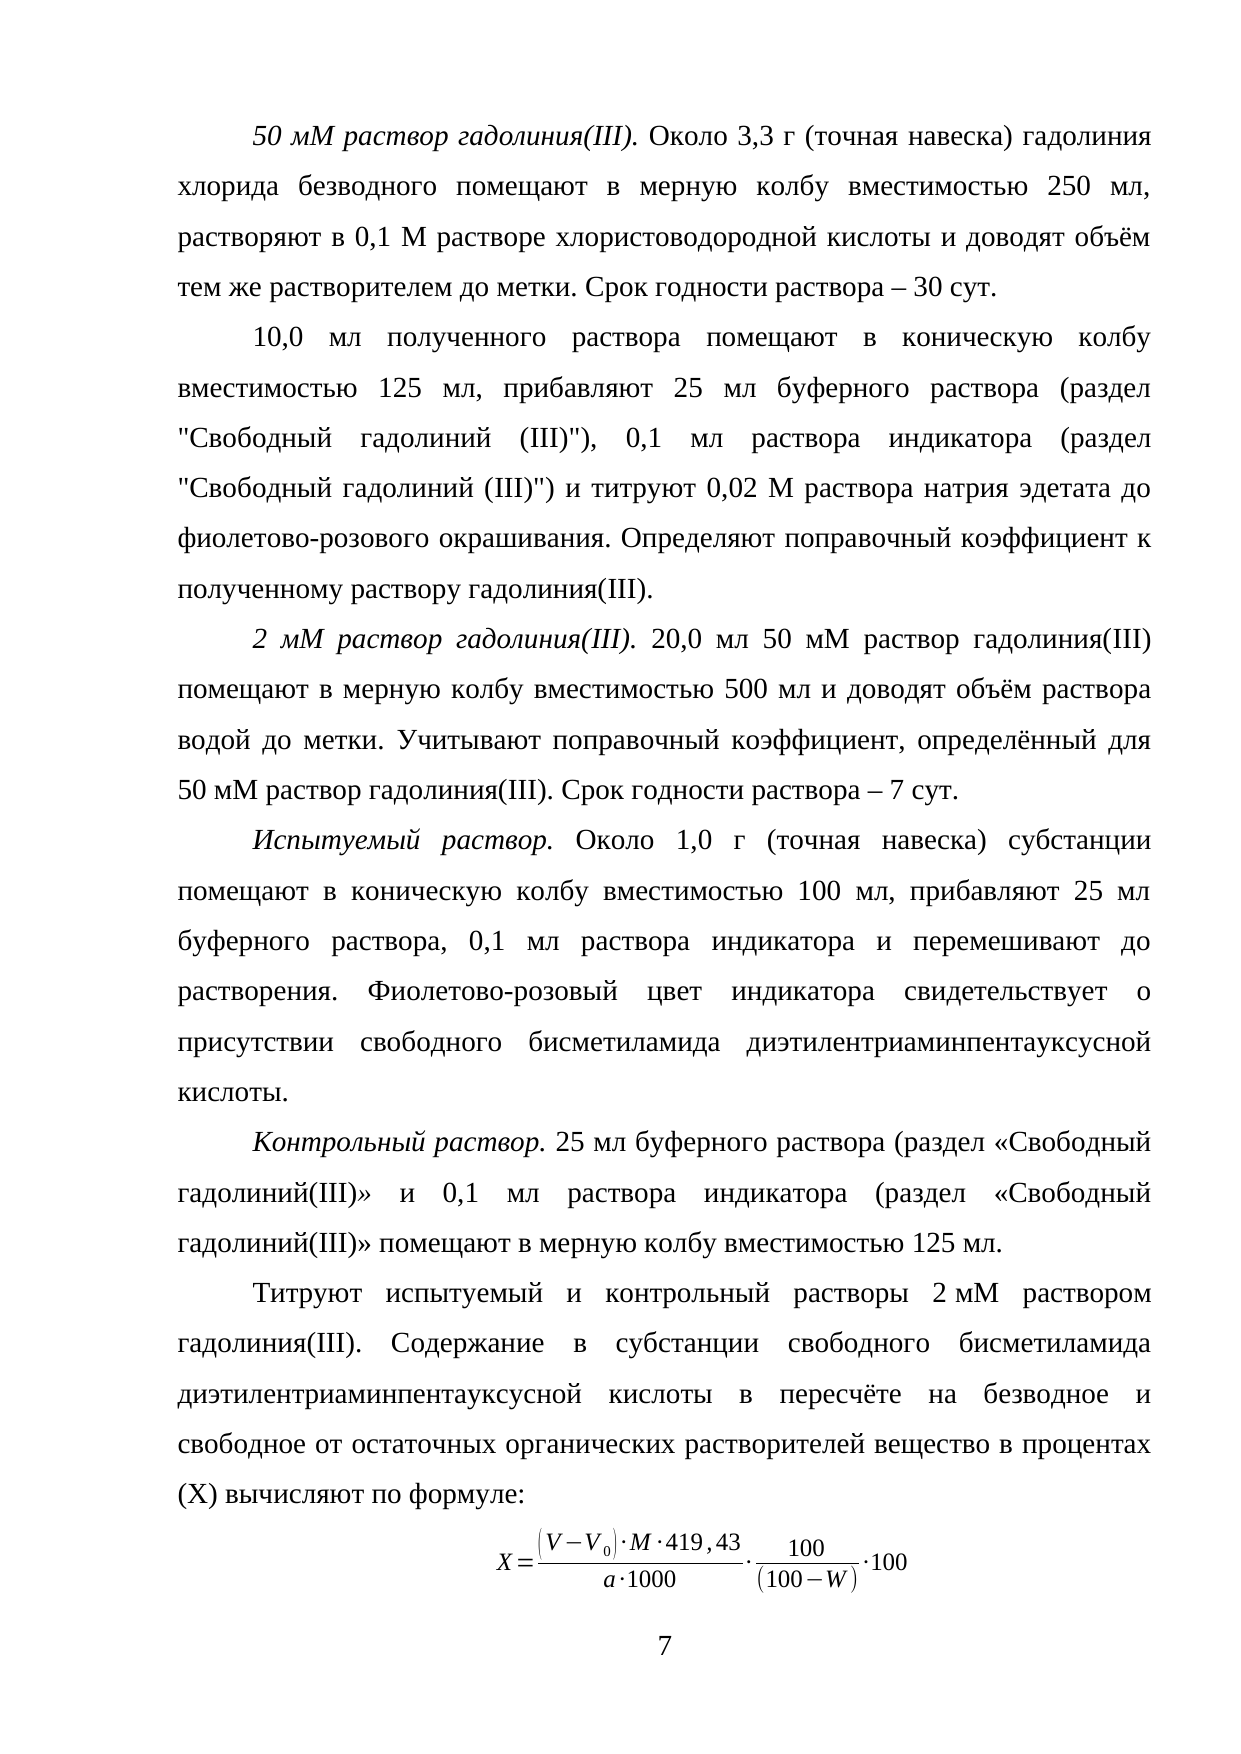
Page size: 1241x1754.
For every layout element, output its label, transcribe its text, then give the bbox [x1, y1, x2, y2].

text Испытуемый раствор. Около 1,0 г (точная навеска) субстанции помещают в коническую колбу вместимостью 100 мл, прибавляют 25 мл буферного раствора, 0,1 мл раствора индикатора и перемешивают до растворения. Фиолетово-розовый цвет индикатора свидетельствует о присутствии свободного бисметиламида диэтилентриаминпентауксусной кислоты. [177, 822, 1152, 1108]
text Титруют испытуемый и контрольный растворы 2 мМ раствором гадолиния(III). Содержание в субстанции свободного бисметиламида диэтилентриаминпентауксусной кислоты в пересчёте на безводное и свободное от остаточных органических растворителей вещество в процентах (Х) вычисляют по формуле: [177, 1275, 1152, 1510]
text 2 мМ раствор гадолиния(III). 20,0 мл 50 мМ раствор гадолиния(III) помещают в мерную колбу вместимостью 500 мл и доводят объём раствора водой до метки. Учитывают поправочный коэффициент, определённый для 50 мМ раствор гадолиния(III). Срок годности раствора – 7 сут. [177, 621, 1152, 806]
text 50 мМ раствор гадолиния(III). Около 3,3 г (точная навеска) гадолиния хлорида безводного помещают в мерную колбу вместимостью 250 мл, растворяют в 0,1 М растворе хлористоводородной кислоты и доводят объём тем же растворителем до метки. Срок годности раствора – 30 сут. [177, 118, 1152, 303]
text 10,0 мл полученного раствора помещают в коническую колбу вместимостью 125 мл, прибавляют 25 мл буферного раствора (раздел "Свободный гадолиний (III)"), 0,1 мл раствора индикатора (раздел "Свободный гадолиний (III)") и титруют 0,02 М раствора натрия эдетата до фиолетово-розового окрашивания. Определяют поправочный коэффициент к полученному раствору гадолиния(III). [177, 319, 1152, 604]
text Контрольный раствор. 25 мл буферного раствора (раздел «Свободный гадолиний(III)» и 0,1 мл раствора индикатора (раздел «Свободный гадолиний(III)» помещают в мерную колбу вместимостью 125 мл. [177, 1124, 1152, 1258]
